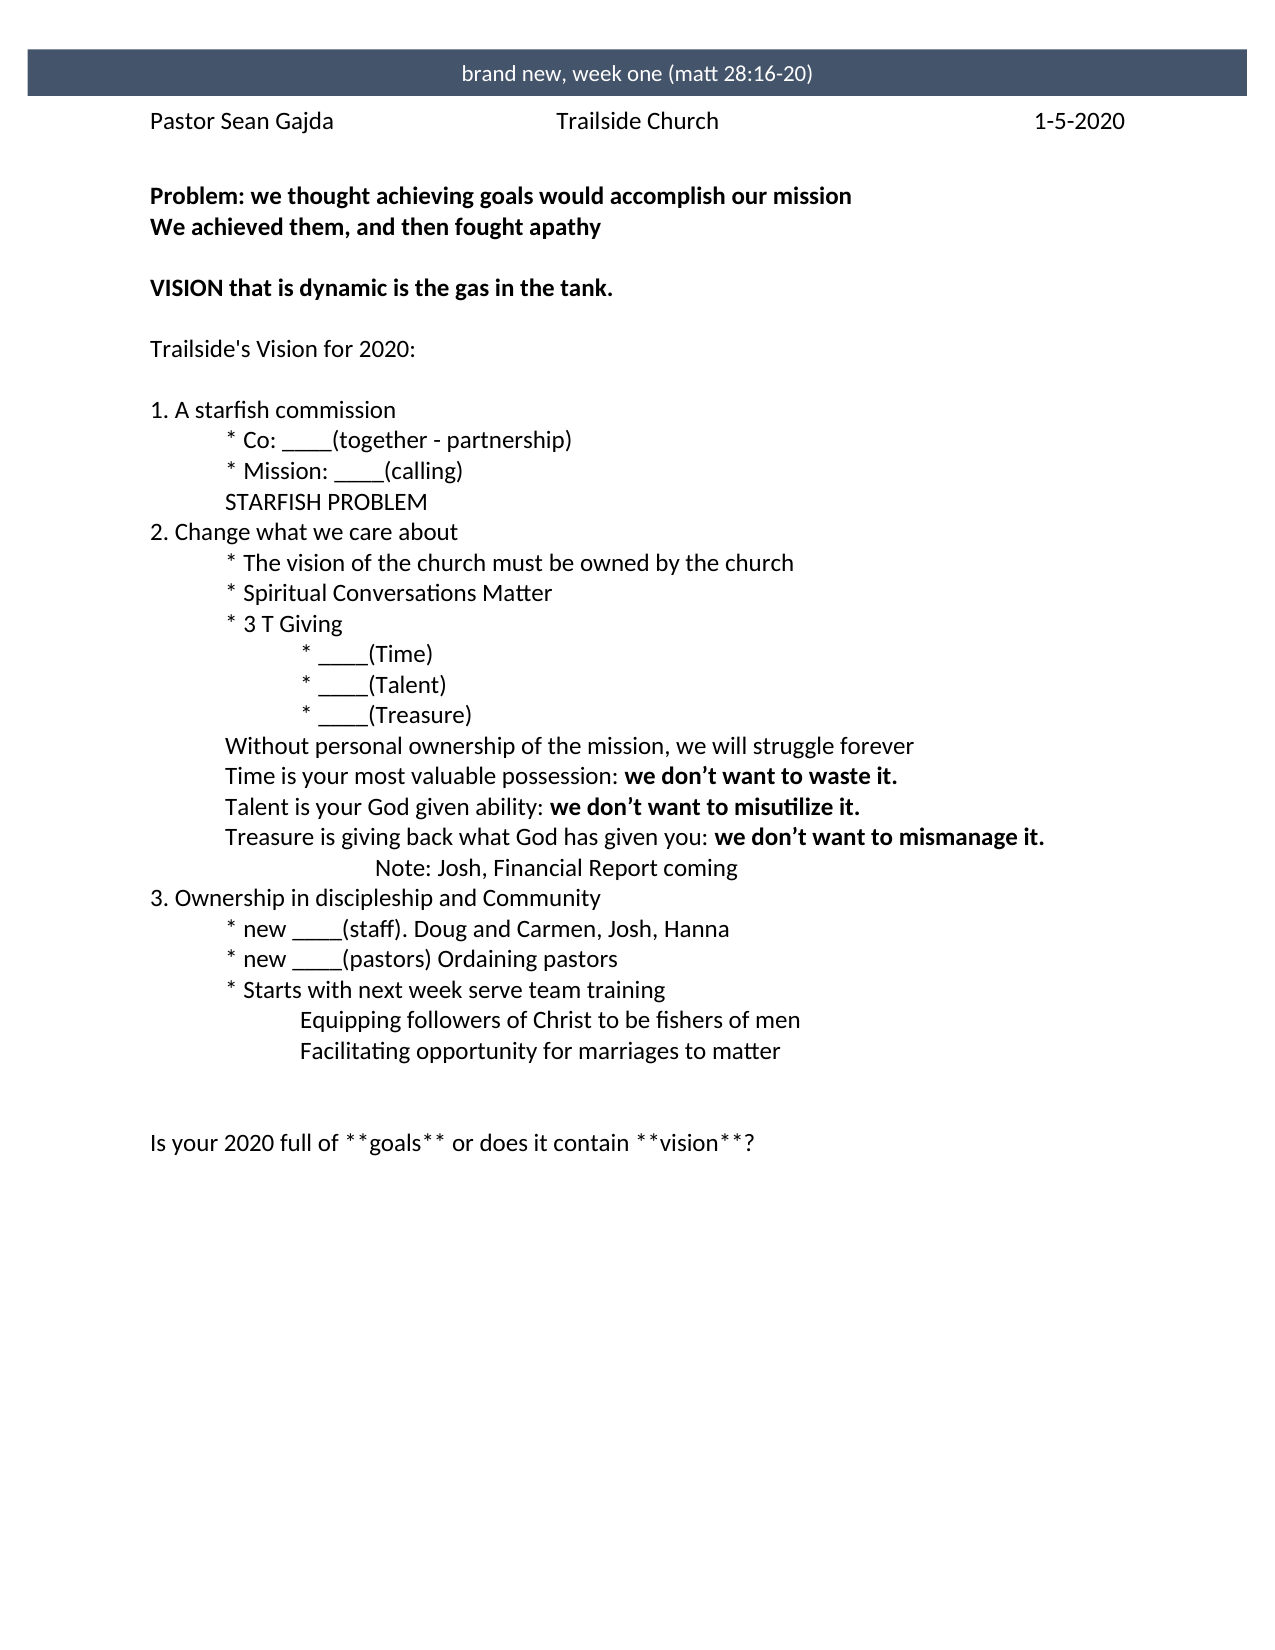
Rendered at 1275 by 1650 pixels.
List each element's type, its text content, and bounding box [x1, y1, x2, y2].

text Trailside's Vision for 2020: [150, 333, 1125, 364]
text * Starts with next week serve team training [150, 974, 1125, 1004]
text 3. Ownership in discipleship and Community [150, 882, 1125, 913]
text * ____(Treasure) [150, 699, 1125, 730]
text * new ____(pastors) Ordaining pastors [150, 943, 1125, 974]
text Facilitating opportunity for marriages to matter [150, 1035, 1125, 1066]
text * new ____(staff). Doug and Carmen, Josh, Hanna [150, 913, 1125, 943]
text Treasure is giving back what God has given you: we don’t want to mismanage it. [150, 821, 1125, 852]
text Problem: we thought achieving goals would accomplish our mission [150, 181, 1125, 211]
text STARFISH PROBLEM [150, 486, 1125, 516]
text 2. Change what we care about [150, 516, 1125, 547]
text VISION that is dynamic is the gas in the tank. [150, 272, 1125, 303]
text Without personal ownership of the mission, we will struggle forever [150, 730, 1125, 760]
text * Co: ____(together - partnership) [150, 425, 1125, 455]
text * 3 T Giving [150, 608, 1125, 638]
text * Mission: ____(calling) [150, 455, 1125, 486]
text * Spiritual Conversations Matter [150, 577, 1125, 608]
text Equipping followers of Christ to be fishers of men [150, 1004, 1125, 1035]
text Is your 2020 full of **goals** or does it contain **vision**? [150, 1127, 1125, 1157]
text * ____(Time) [150, 638, 1125, 669]
text Time is your most valuable possession: we don’t want to waste it. [150, 760, 1125, 791]
text Note: Josh, Financial Report coming [150, 852, 1125, 882]
text Talent is your God given ability: we don’t want to misutilize it. [150, 791, 1125, 821]
text We achieved them, and then fought apathy [150, 211, 1125, 242]
text 1. A starfish commission [150, 394, 1125, 425]
text * The vision of the church must be owned by the church [150, 547, 1125, 577]
text * ____(Talent) [150, 669, 1125, 699]
